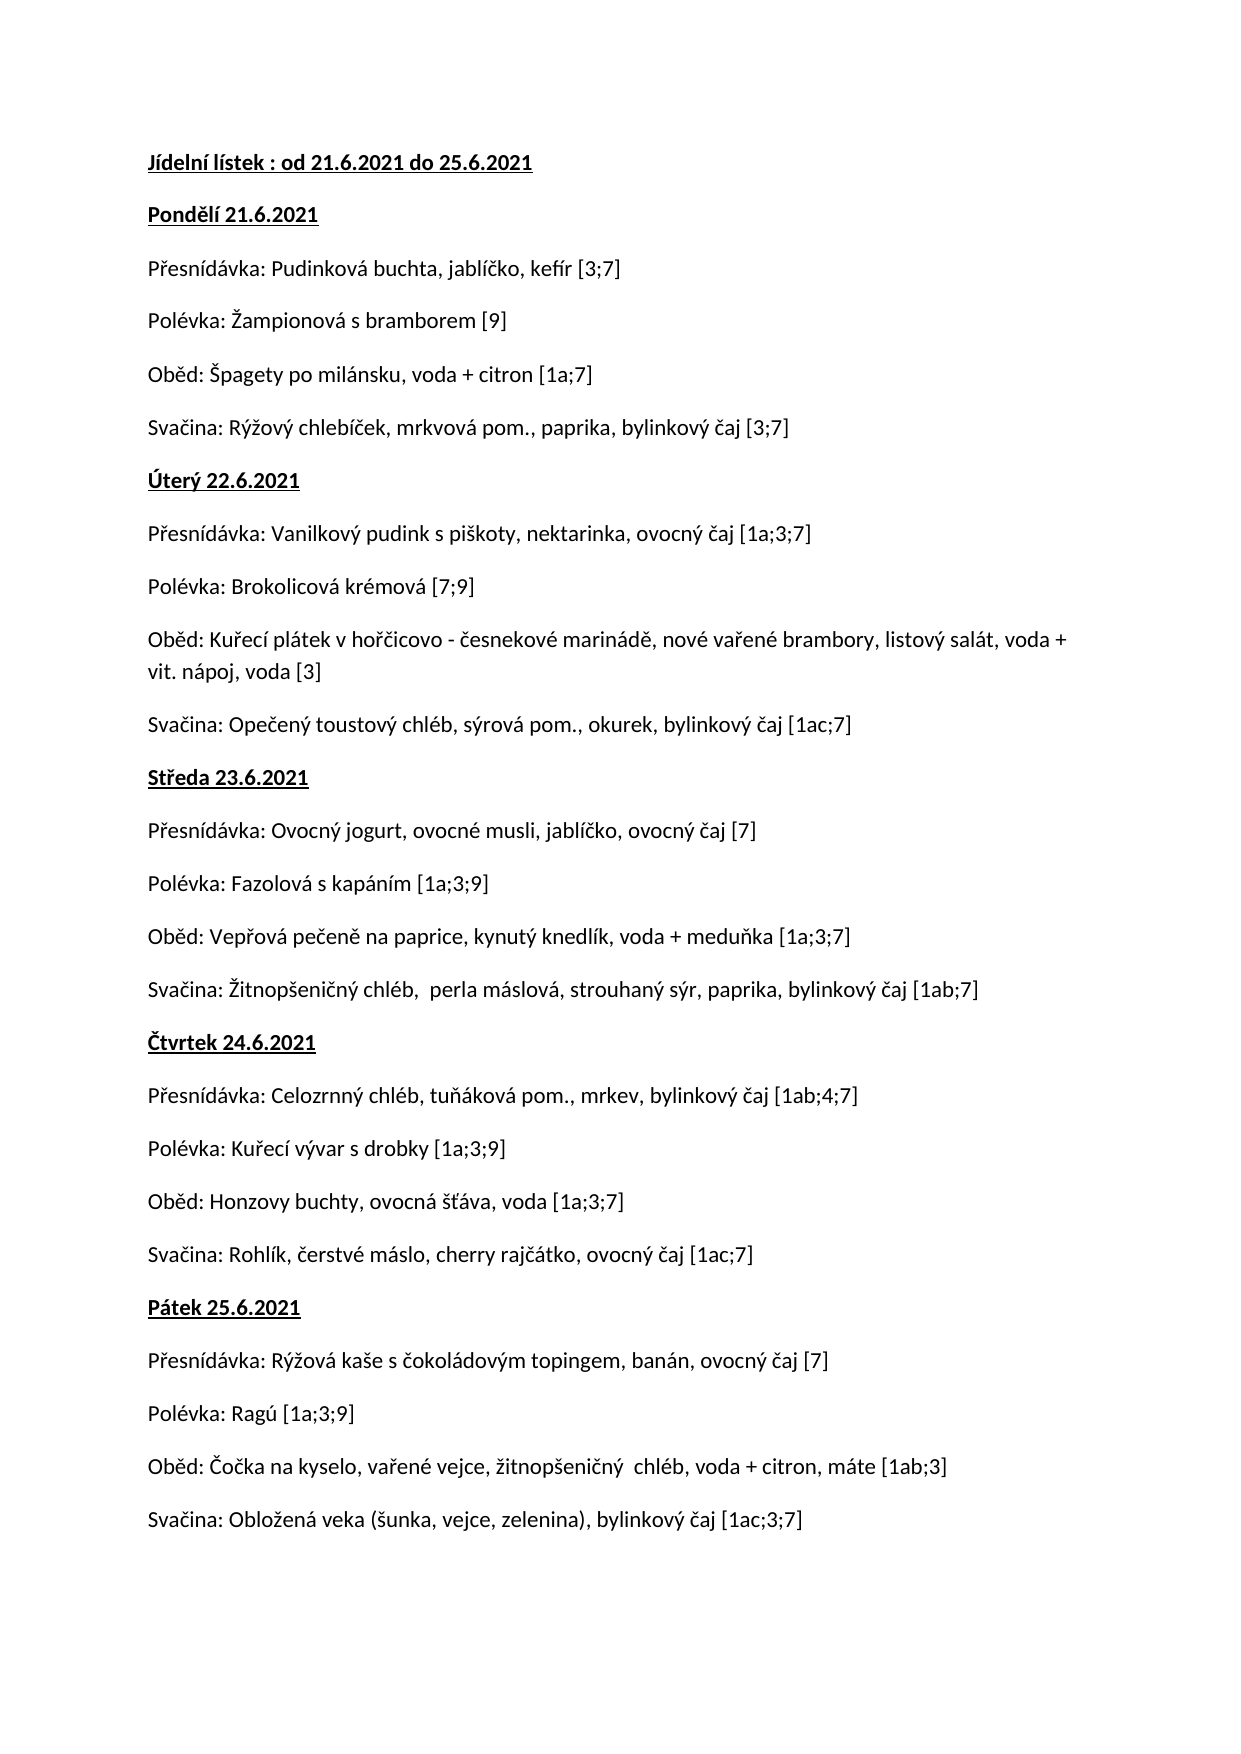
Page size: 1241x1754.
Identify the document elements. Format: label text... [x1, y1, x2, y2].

text Úterý 22.6.2021 [148, 466, 1093, 494]
text Svačina: Rohlík, čerstvé máslo, cherry rajčátko, ovocný čaj [1ac;7] [148, 1240, 1093, 1268]
text Svačina: Opečený toustový chléb, sýrová pom., okurek, bylinkový čaj [1ac;7] [148, 710, 1093, 738]
text Oběd: Honzovy buchty, ovocná šťáva, voda [1a;3;7] [148, 1187, 1093, 1215]
text Oběd: Čočka na kyselo, vařené vejce, žitnopšeničný chléb, voda + citron, máte [1ab;3] [148, 1452, 1093, 1480]
text Přesnídávka: Pudinková buchta, jablíčko, kefír [3;7] [148, 254, 1093, 282]
text Polévka: Fazolová s kapáním [1a;3;9] [148, 869, 1093, 897]
text Přesnídávka: Celozrnný chléb, tuňáková pom., mrkev, bylinkový čaj [1ab;4;7] [148, 1081, 1093, 1109]
text Přesnídávka: Vanilkový pudink s piškoty, nektarinka, ovocný čaj [1a;3;7] [148, 519, 1093, 547]
text Pondělí 21.6.2021 [148, 201, 1093, 229]
text Polévka: Žampionová s bramborem [9] [148, 307, 1093, 335]
text Oběd: Špagety po milánsku, voda + citron [1a;7] [148, 360, 1093, 388]
text Čtvrtek 24.6.2021 [148, 1028, 1093, 1056]
text Středa 23.6.2021 [148, 763, 1093, 791]
text Svačina: Obložená veka (šunka, vejce, zelenina), bylinkový čaj [1ac;3;7] [148, 1505, 1093, 1533]
text Polévka: Ragú [1a;3;9] [148, 1399, 1093, 1427]
text Polévka: Kuřecí vývar s drobky [1a;3;9] [148, 1134, 1093, 1162]
text Přesnídávka: Rýžová kaše s čokoládovým topingem, banán, ovocný čaj [7] [148, 1346, 1093, 1374]
text Oběd: Kuřecí plátek v hořčicovo - česnekové marinádě, nové vařené brambory, listový salát, voda + vit. nápoj, voda [3] [148, 625, 1093, 685]
text Oběd: Vepřová pečeně na paprice, kynutý knedlík, voda + meduňka [1a;3;7] [148, 922, 1093, 950]
text Svačina: Žitnopšeničný chléb, perla máslová, strouhaný sýr, paprika, bylinkový čaj [1ab;7] [148, 975, 1093, 1003]
text Svačina: Rýžový chlebíček, mrkvová pom., paprika, bylinkový čaj [3;7] [148, 413, 1093, 441]
text Jídelní lístek : od 21.6.2021 do 25.6.2021 [148, 148, 1093, 176]
text Přesnídávka: Ovocný jogurt, ovocné musli, jablíčko, ovocný čaj [7] [148, 816, 1093, 844]
text Polévka: Brokolicová krémová [7;9] [148, 572, 1093, 600]
text Pátek 25.6.2021 [148, 1293, 1093, 1321]
